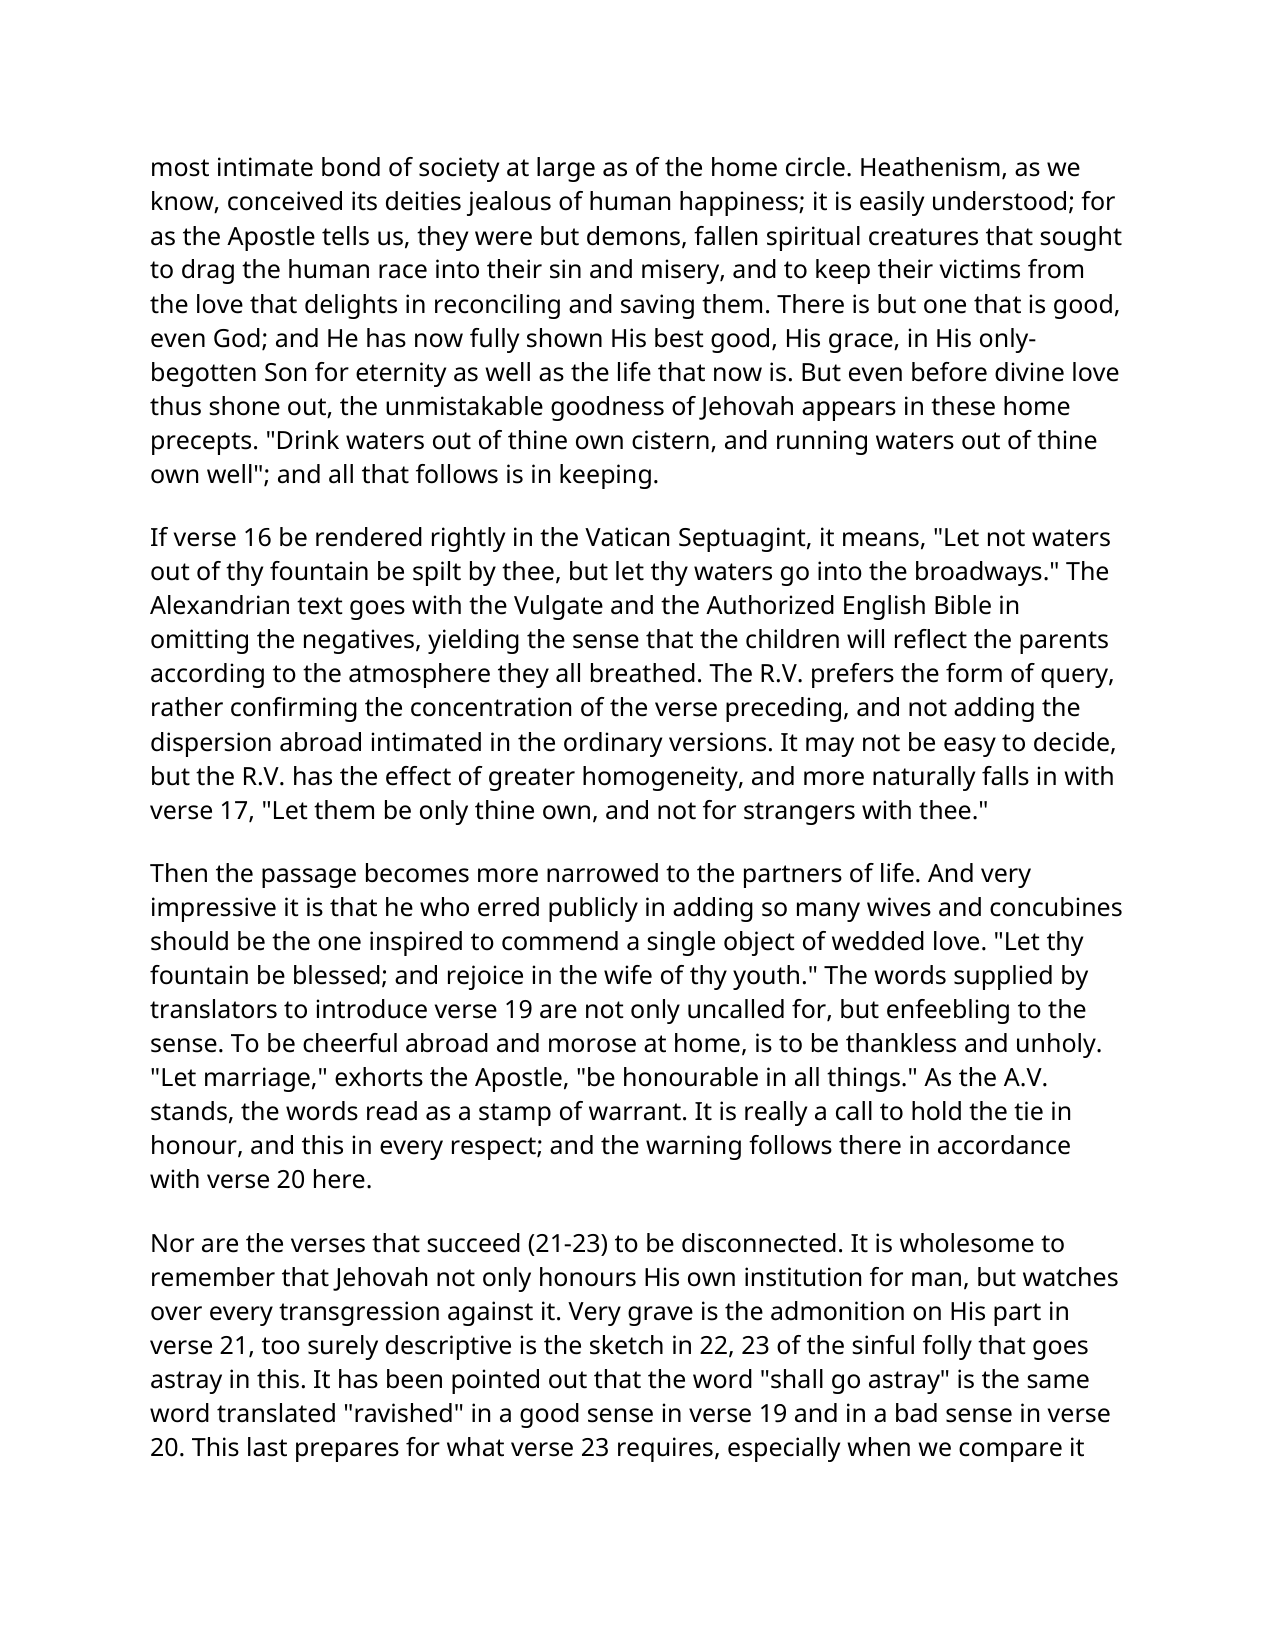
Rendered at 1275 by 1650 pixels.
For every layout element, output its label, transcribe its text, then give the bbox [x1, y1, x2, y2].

text Then the passage becomes more narrowed to the partners of life. And very impressive it is that he who erred publicly in adding so many wives and concubines should be the one inspired to commend a single object of wedded love. "Let thy fountain be blessed; and rejoice in the wife of thy youth." The words supplied by translators to introduce verse 19 are not only uncalled for, but enfeebling to the sense. To be cheerful abroad and morose at home, is to be thankless and unholy. "Let marriage," exhorts the Apostle, "be honourable in all things." As the A.V. stands, the words read as a stamp of warrant. It is really a call to hold the tie in honour, and this in every respect; and the warning follows there in accordance with verse 20 here. [150, 856, 1125, 1196]
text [150, 150, 1125, 491]
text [150, 1225, 1125, 1464]
text If verse 16 be rendered rightly in the Vatican Septuagint, it means, "Let not waters out of thy fountain be spilt by thee, but let thy waters go into the broadways." The Alexandrian text goes with the Vulgate and the Authorized English Bible in omitting the negatives, yielding the sense that the children will reflect the parents according to the atmosphere they all breathed. The R.V. prefers the form of query, rather confirming the concentration of the verse preceding, and not adding the dispersion abroad intimated in the ordinary versions. It may not be easy to decide, but the R.V. has the effect of greater homogeneity, and more naturally falls in with verse 17, "Let them be only thine own, and not for strangers with thee." [150, 520, 1125, 826]
